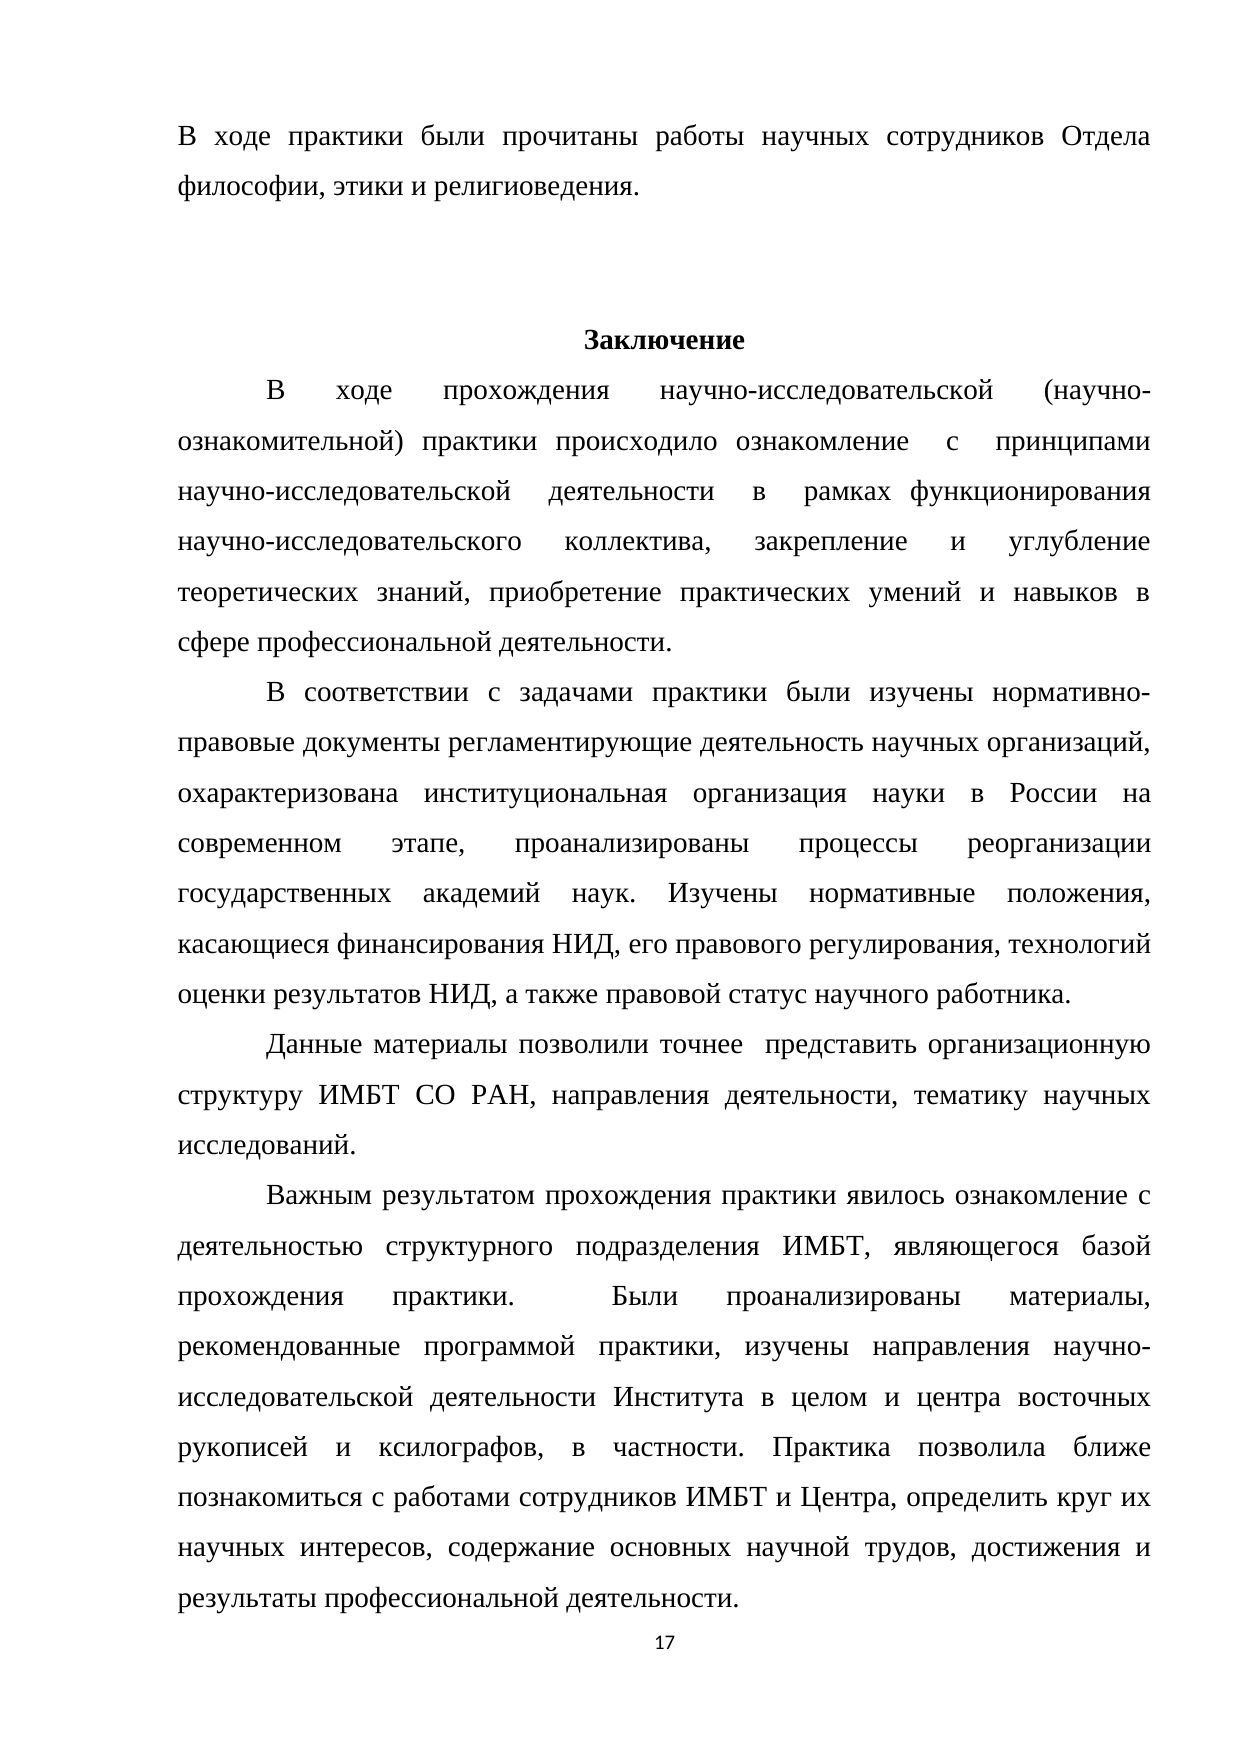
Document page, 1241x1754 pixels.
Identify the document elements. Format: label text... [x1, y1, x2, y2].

text В ходе прохождения научно-исследовательской (научно-ознакомительной) практики происходило ознакомление с принципами научно-исследовательской деятельности в рамках функционирования научно-исследовательского коллектива, закрепление и углубление теоретических знаний, приобретение практических умений и навыков в сфере профессиональной деятельности. [177, 372, 1152, 657]
text В соответствии с задачами практики были изучены нормативно-правовые документы регламентирующие деятельность научных организаций, охарактеризована институциональная организация науки в России на современном этапе, проанализированы процессы реорганизации государственных академий наук. Изучены нормативные положения, касающиеся финансирования НИД, его правового регулирования, технологий оценки результатов НИД, а также правовой статус научного работника. [177, 674, 1152, 1010]
text Заключение [177, 322, 1152, 356]
text В ходе практики были прочитаны работы научных сотрудников Отдела философии, этики и религиоведения. [177, 118, 1152, 202]
text Данные материалы позволили точнее представить организационную структуру ИМБТ СО РАН, направления деятельности, тематику научных исследований. [177, 1026, 1152, 1161]
text Важным результатом прохождения практики явилось ознакомление с деятельностью структурного подразделения ИМБТ, являющегося базой прохождения практики. Были проанализированы материалы, рекомендованные программой практики, изучены направления научно-исследовательской деятельности Института в целом и центра восточных рукописей и ксилографов, в частности. Практика позволила ближе познакомиться с работами сотрудников ИМБТ и Центра, определить круг их научных интересов, содержание основных научной трудов, достижения и результаты профессиональной деятельности. [177, 1177, 1152, 1613]
